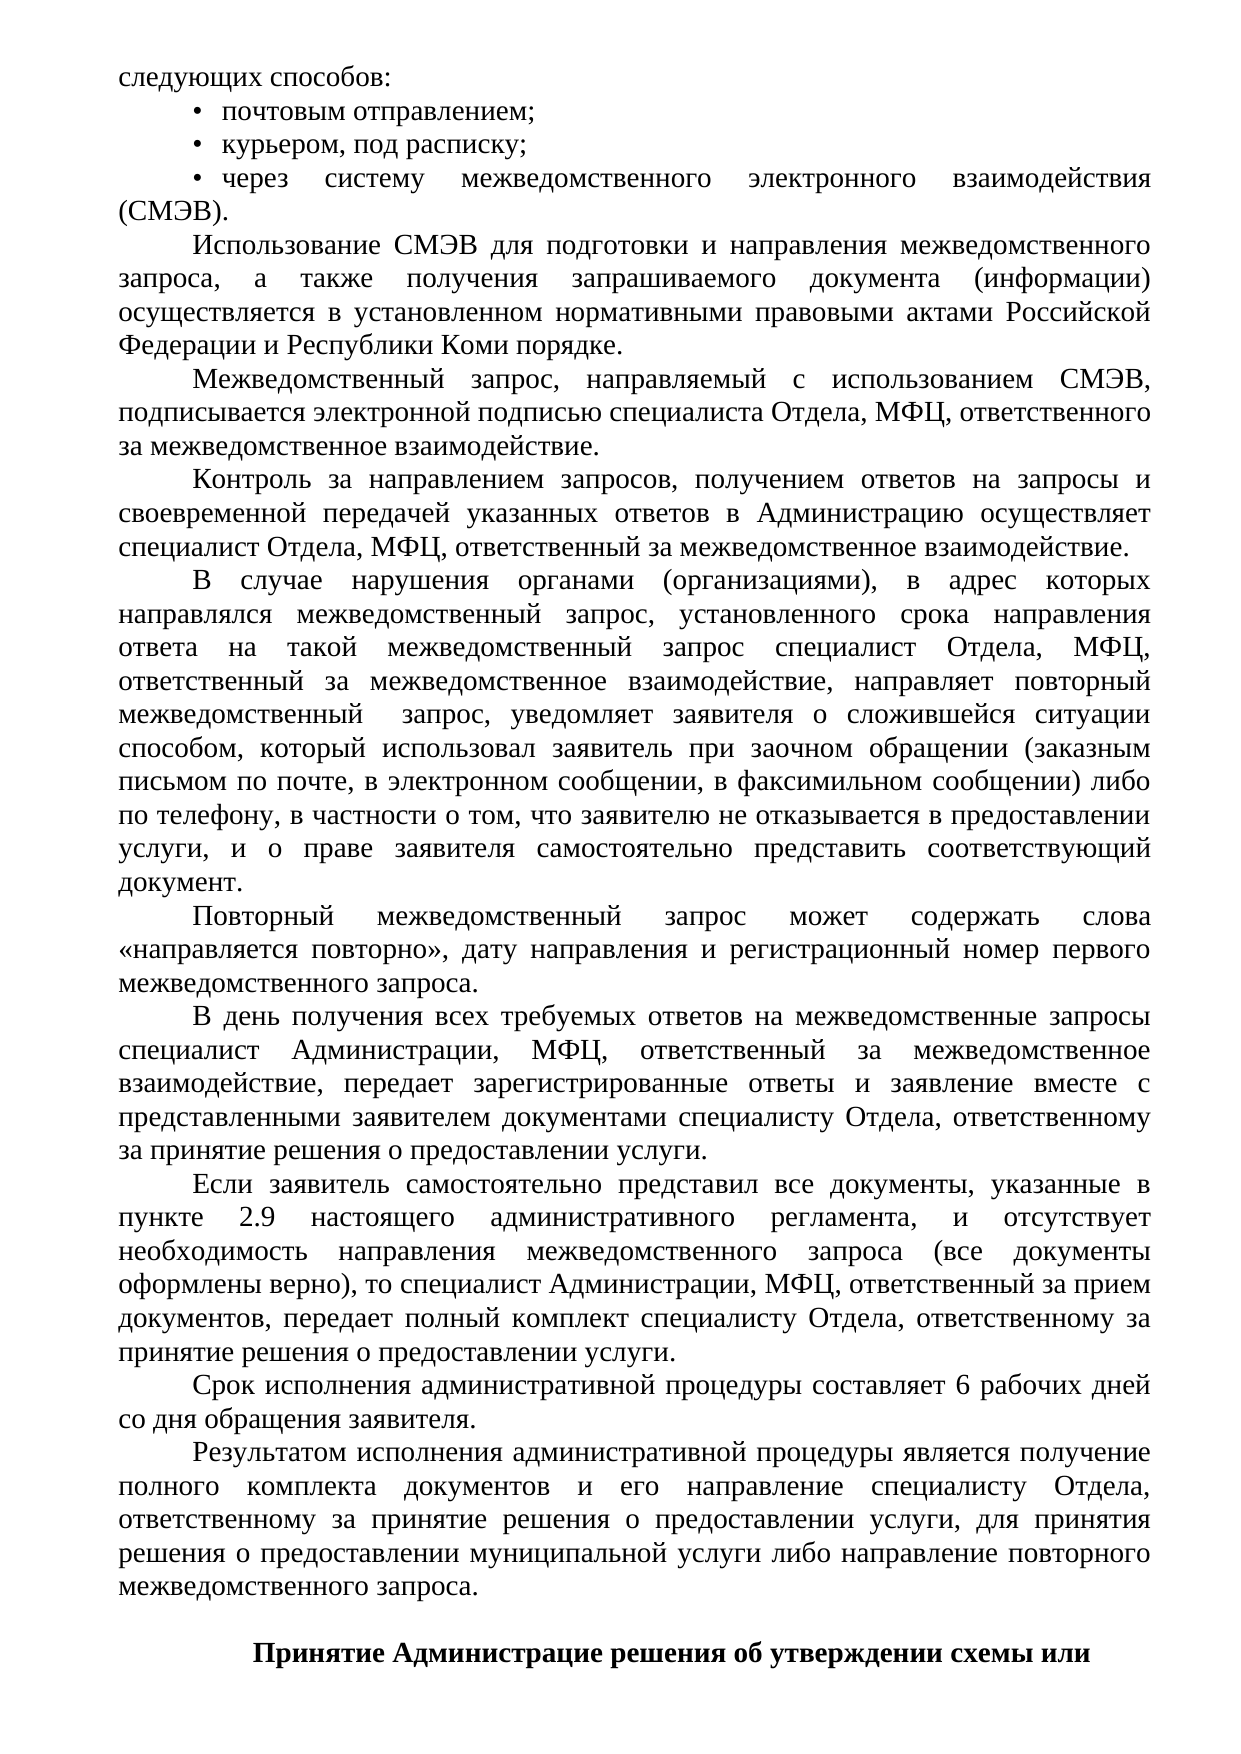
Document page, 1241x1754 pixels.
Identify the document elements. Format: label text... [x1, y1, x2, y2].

text Использование СМЭВ для подготовки и направления межведомственного запроса, а также получения запрашиваемого документа (информации) осуществляется в установленном нормативными правовыми актами Российской Федерации и Республики Коми порядке. [118, 227, 1152, 361]
text Повторный межведомственный запрос может содержать слова «направляется повторно», дату направления и регистрационный номер первого межведомственного запроса. [118, 898, 1152, 998]
text Контроль за направлением запросов, получением ответов на запросы и своевременной передачей указанных ответов в Администрацию осуществляет специалист Отдела, МФЦ, ответственный за межведомственное взаимодействие. [118, 462, 1152, 562]
text • курьером, под расписку; [118, 126, 1152, 160]
text • через систему межведомственного электронного взаимодействия (СМЭВ). [118, 160, 1152, 227]
text Если заявитель самостоятельно представил все документы, указанные в пункте 2.9 настоящего административного регламента, и отсутствует необходимость направления межведомственного запроса (все документы оформлены верно), то специалист Администрации, МФЦ, ответственный за прием документов, передает полный комплект специалисту Отдела, ответственному за принятие решения о предоставлении услуги. [118, 1166, 1152, 1367]
text • почтовым отправлением; [118, 93, 1152, 126]
text В случае нарушения органами (организациями), в адрес которых направлялся межведомственный запрос, установленного срока направления ответа на такой межведомственный запрос специалист Отдела, МФЦ, ответственный за межведомственное взаимодействие, направляет повторный межведомственный запрос, уведомляет заявителя о сложившейся ситуации способом, который использовал заявитель при заочном обращении (заказным письмом по почте, в электронном сообщении, в факсимильном сообщении) либо по телефону, в частности о том, что заявителю не отказывается в предоставлении услуги, и о праве заявителя самостоятельно представить соответствующий документ. [118, 562, 1152, 898]
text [118, 59, 1152, 93]
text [118, 1636, 1152, 1669]
text Результатом исполнения административной процедуры является получение полного комплекта документов и его направление специалисту Отдела, ответственному за принятие решения о предоставлении услуги, для принятия решения о предоставлении муниципальной услуги либо направление повторного межведомственного запроса. [118, 1434, 1152, 1602]
text Срок исполнения административной процедуры составляет 6 рабочих дней со дня обращения заявителя. [118, 1367, 1152, 1434]
text Межведомственный запрос, направляемый с использованием СМЭВ, подписывается электронной подписью специалиста Отдела, МФЦ, ответственного за межведомственное взаимодействие. [118, 361, 1152, 462]
text В день получения всех требуемых ответов на межведомственные запросы специалист Администрации, МФЦ, ответственный за межведомственное взаимодействие, передает зарегистрированные ответы и заявление вместе с представленными заявителем документами специалисту Отдела, ответственному за принятие решения о предоставлении услуги. [118, 998, 1152, 1166]
